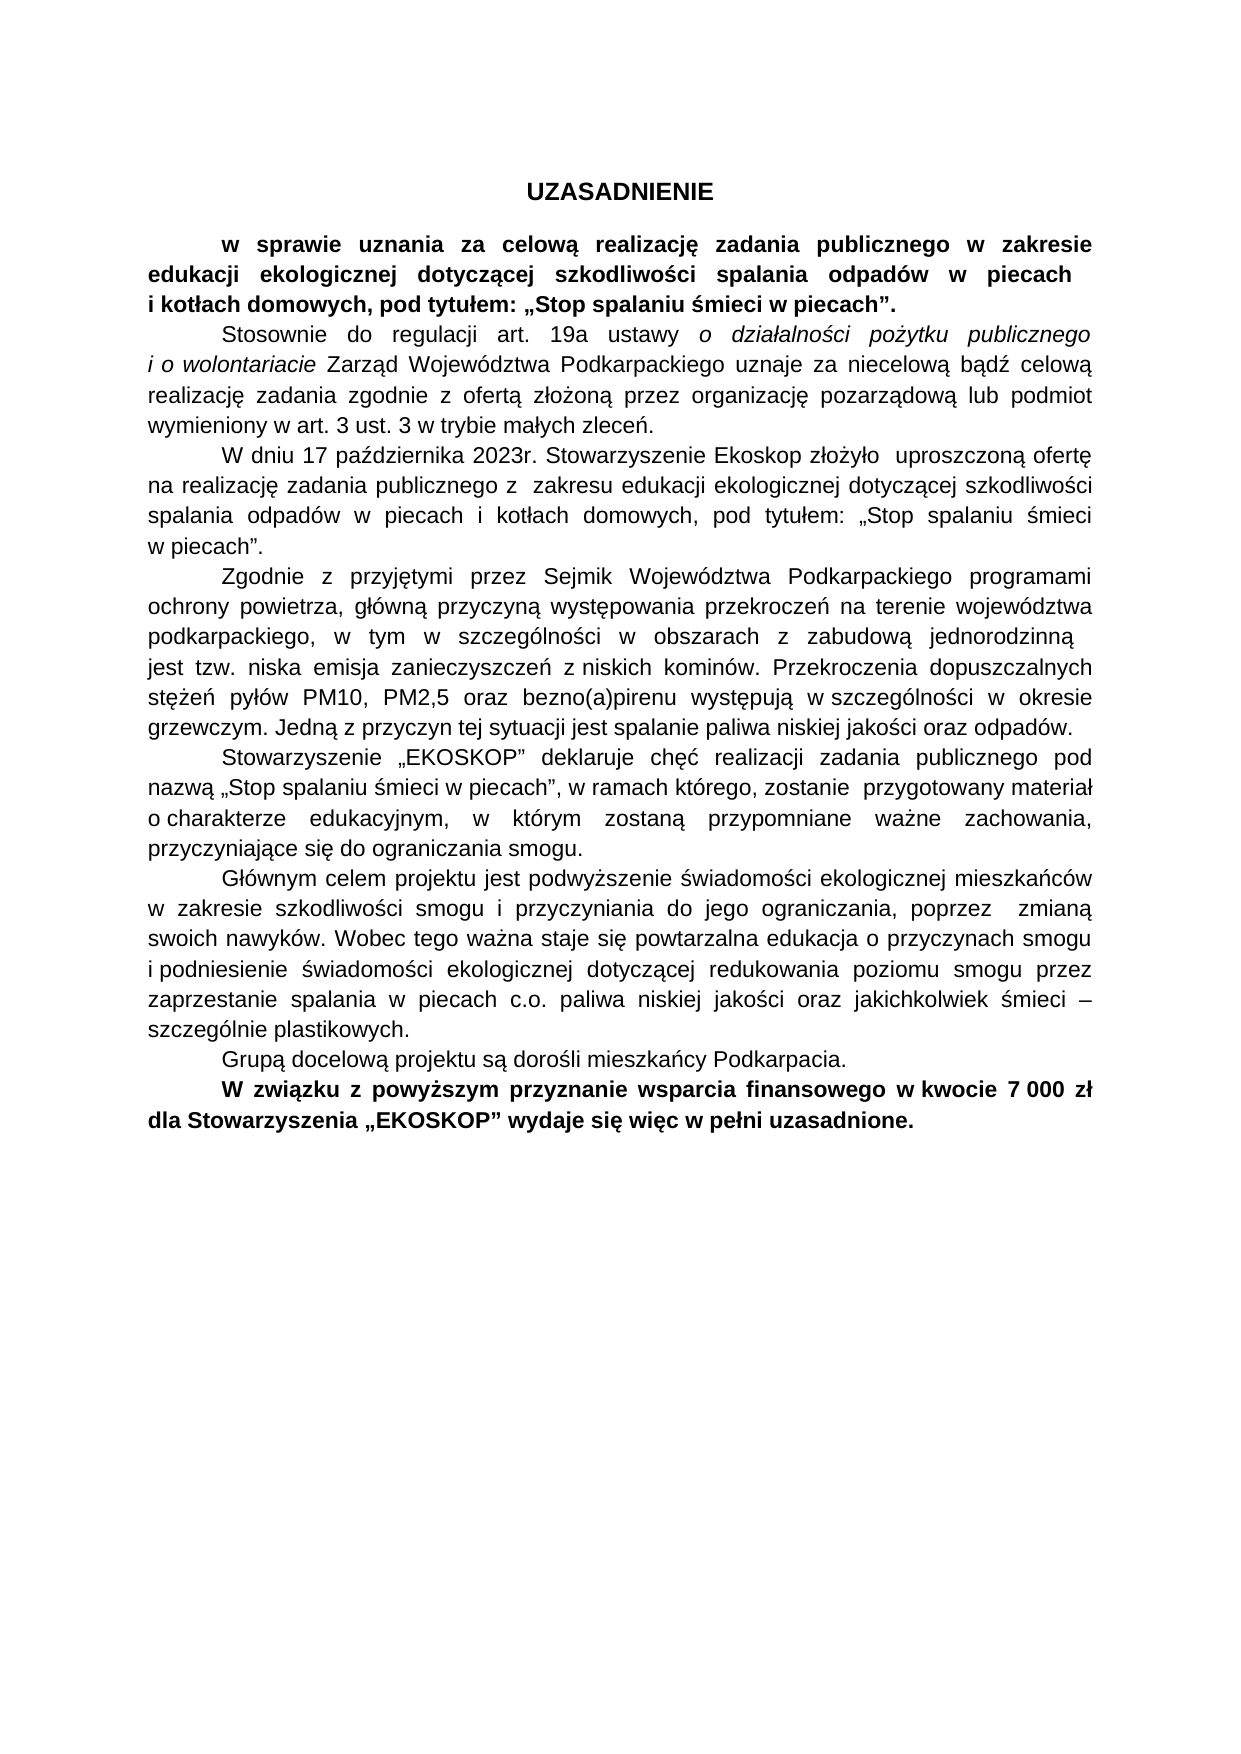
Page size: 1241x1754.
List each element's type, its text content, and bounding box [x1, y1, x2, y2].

text w sprawie uznania za celową realizację zadania publicznego w zakresie edukacji ekologicznej dotyczącej szkodliwości spalania odpadów w piecach i kotłach domowych, pod tytułem: „Stop spalaniu śmieci w piecach”. [148, 231, 1093, 317]
text Głównym celem projektu jest podwyższenie świadomości ekologicznej mieszkańców w zakresie szkodliwości smogu i przyczyniania do jego ograniczania, poprzez zmianą swoich nawyków. Wobec tego ważna staje się powtarzalna edukacja o przyczynach smogu i podniesienie świadomości ekologicznej dotyczącej redukowania poziomu smogu przez zaprzestanie spalania w piecach c.o. paliwa niskiej jakości oraz jakichkolwiek śmieci – szczególnie plastikowych. [148, 865, 1093, 1042]
text Stowarzyszenie „EKOSKOP” deklaruje chęć realizacji zadania publicznego pod nazwą „Stop spalaniu śmieci w piecach”, w ramach którego, zostanie przygotowany materiał o charakterze edukacyjnym, w którym zostaną przypomniane ważne zachowania, przyczyniające się do ograniczania smogu. [148, 744, 1093, 861]
text Zgodnie z przyjętymi przez Sejmik Województwa Podkarpackiego programami ochrony powietrza, główną przyczyną występowania przekroczeń na terenie województwa podkarpackiego, w tym w szczególności w obszarach z zabudową jednorodzinną jest tzw. niska emisja zanieczyszczeń z niskich kominów. Przekroczenia dopuszczalnych stężeń pyłów PM10, PM2,5 oraz bezno(a)pirenu występują w szczególności w okresie grzewczym. Jedną z przyczyn tej sytuacji jest spalanie paliwa niskiej jakości oraz odpadów. [148, 563, 1093, 740]
text W dniu 17 października 2023r. Stowarzyszenie Ekoskop złożyło uproszczoną ofertę na realizację zadania publicznego z zakresu edukacji ekologicznej dotyczącej szkodliwości spalania odpadów w piecach i kotłach domowych, pod tytułem: „Stop spalaniu śmieci w piecach”. [148, 442, 1093, 559]
text Stosownie do regulacji art. 19a ustawy o działalności pożytku publicznego i o wolontariacie Zarząd Województwa Podkarpackiego uznaje za niecelową bądź celową realizację zadania zgodnie z ofertą złożoną przez organizację pozarządową lub podmiot wymieniony w art. 3 ust. 3 w trybie małych zleceń. [148, 321, 1093, 438]
text W związku z powyższym przyznanie wsparcia finansowego w kwocie 7 000 zł dla Stowarzyszenia „EKOSKOP” wydaje się więc w pełni uzasadnione. [148, 1076, 1093, 1133]
subtitle UZASADNIENIE [148, 177, 1093, 206]
text Grupą docelową projektu są dorośli mieszkańcy Podkarpacia. [148, 1046, 1093, 1072]
